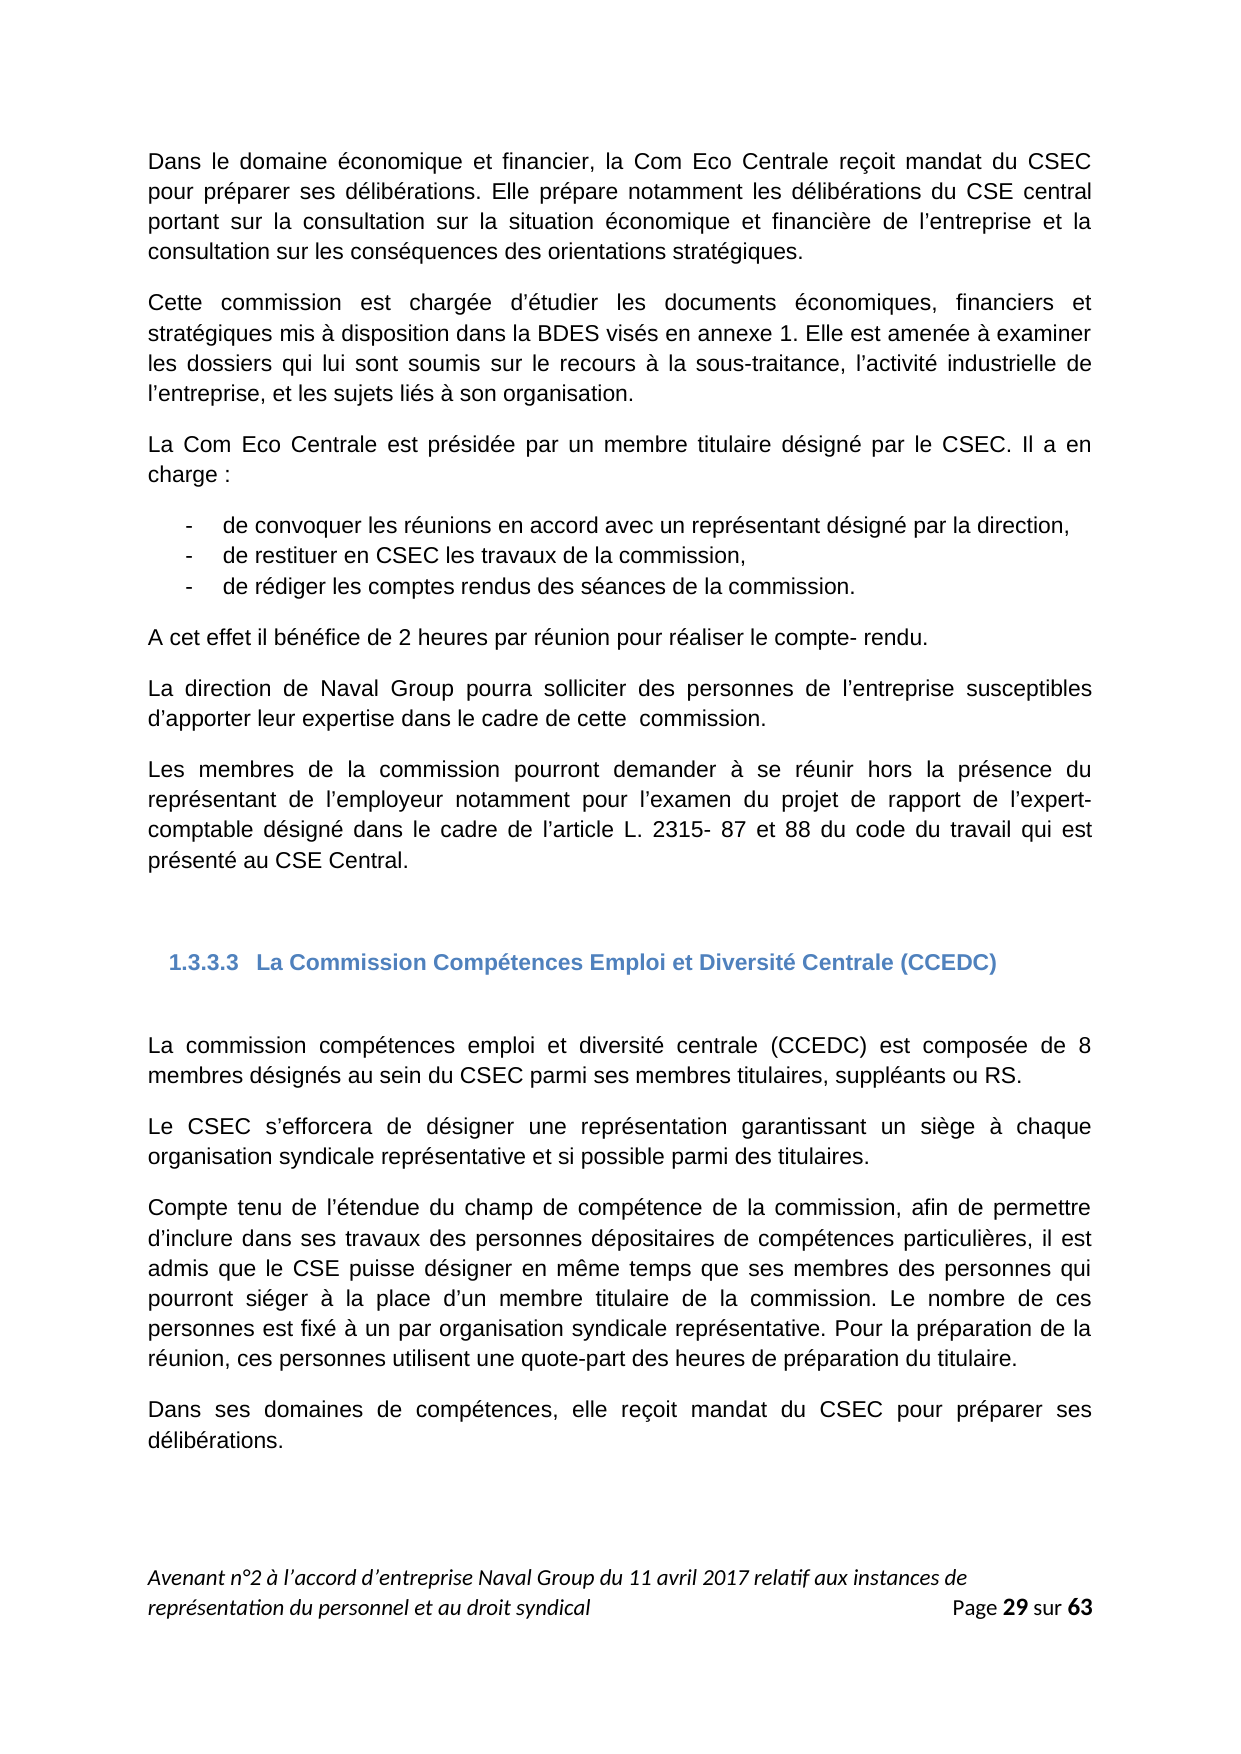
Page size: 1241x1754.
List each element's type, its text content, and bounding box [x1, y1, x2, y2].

text Dans le domaine économique et financier, la Com Eco Centrale reçoit mandat du CSEC pour préparer ses délibérations. Elle prépare notamment les délibérations du CSE central portant sur la consultation sur la situation économique et financière de l’entreprise et la consultation sur les conséquences des orientations stratégiques. [148, 148, 1093, 264]
text A cet effet il bénéfice de 2 heures par réunion pour réaliser le compte- rendu. [148, 624, 1093, 650]
list de convoquer les réunions en accord avec un représentant désigné par la direction, [185, 512, 1093, 538]
text Dans ses domaines de compétences, elle reçoit mandat du CSEC pour préparer ses délibérations. [148, 1396, 1093, 1453]
text La commission compétences emploi et diversité centrale (CCEDC) est composée de 8 membres désignés au sein du CSEC parmi ses membres titulaires, suppléants ou RS. [148, 1032, 1093, 1088]
text Compte tenu de l’étendue du champ de compétence de la commission, afin de permettre d’inclure dans ses travaux des personnes dépositaires de compétences particulières, il est admis que le CSE puisse désigner en même temps que ses membres des personnes qui pourront siéger à la place d’un membre titulaire de la commission. Le nombre de ces personnes est fixé à un par organisation syndicale représentative. Pour la préparation de la réunion, ces personnes utilisent une quote-part des heures de préparation du titulaire. [148, 1194, 1093, 1372]
subtitle La Commission Compétences Emploi et Diversité Centrale (CCEDC) [168, 949, 1093, 975]
text Les membres de la commission pourront demander à se réunir hors la présence du représentant de l’employeur notamment pour l’examen du projet de rapport de l’expert-comptable désigné dans le cadre de l’article L. 2315- 87 et 88 du code du travail qui est présenté au CSE Central. [148, 756, 1093, 873]
text La direction de Naval Group pourra solliciter des personnes de l’entreprise susceptibles d’apporter leur expertise dans le cadre de cette commission. [148, 675, 1093, 731]
text Cette commission est chargée d’étudier les documents économiques, financiers et stratégiques mis à disposition dans la BDES visés en annexe 1. Elle est amenée à examiner les dossiers qui lui sont soumis sur le recours à la sous-traitance, l’activité industrielle de l’entreprise, et les sujets liés à son organisation. [148, 289, 1093, 406]
list de restituer en CSEC les travaux de la commission, [185, 542, 1093, 569]
list de rédiger les comptes rendus des séances de la commission. [185, 573, 1093, 599]
text La Com Eco Centrale est présidée par un membre titulaire désigné par le CSEC. Il a en charge : [148, 431, 1093, 487]
text Le CSEC s’efforcera de désigner une représentation garantissant un siège à chaque organisation syndicale représentative et si possible parmi des titulaires. [148, 1113, 1093, 1170]
